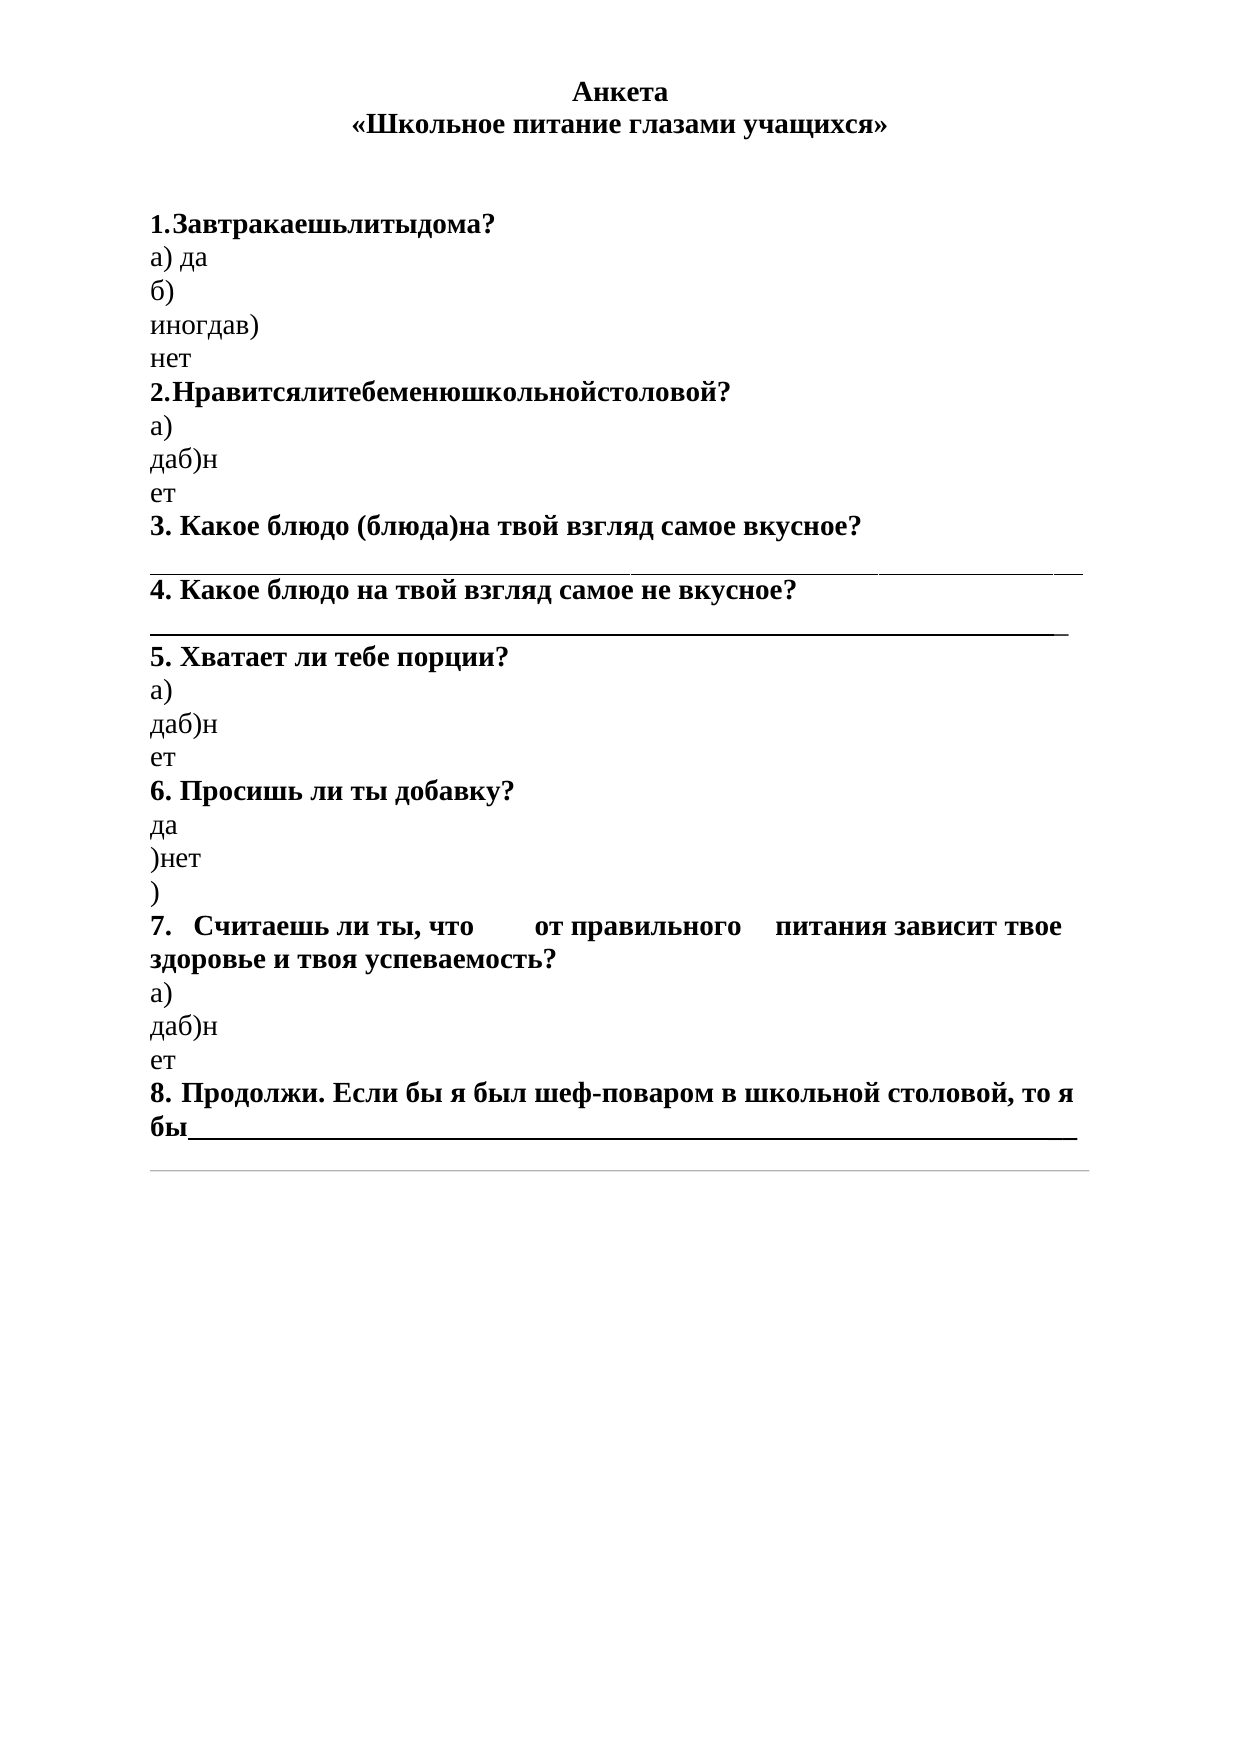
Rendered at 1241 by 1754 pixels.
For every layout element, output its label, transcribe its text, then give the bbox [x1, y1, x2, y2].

list Завтракаешьлитыдома? [150, 207, 1230, 240]
text да)нет) [150, 807, 203, 907]
list Нравитсялитебеменюшкольнойстоловой? [150, 374, 1230, 408]
text а) даб)нет [150, 672, 224, 773]
list Просишь ли ты добавку? [150, 773, 1230, 807]
text _ [150, 606, 1230, 639]
text б) иногдав)нет [150, 273, 270, 374]
text «Школьное питание глазами учащихся» [351, 106, 1230, 140]
list Считаешь ли ты, что от правильного питания зависит твое здоровье и твоя успеваемость? [150, 908, 1089, 975]
text а) даб)нет [150, 408, 224, 508]
text а) даб)нет [150, 975, 224, 1075]
list Продолжи. Если бы я был шеф-поваром в школьной столовой, то я бы __ [150, 1076, 1090, 1143]
list Какое блюдо (блюда)на твой взгляд самое вкусное? [150, 508, 1230, 542]
text а) да [150, 240, 1230, 273]
list Хватает ли тебе порции? [150, 639, 1230, 672]
list Какое блюдо на твой взгляд самое не вкусное? [150, 569, 1230, 606]
